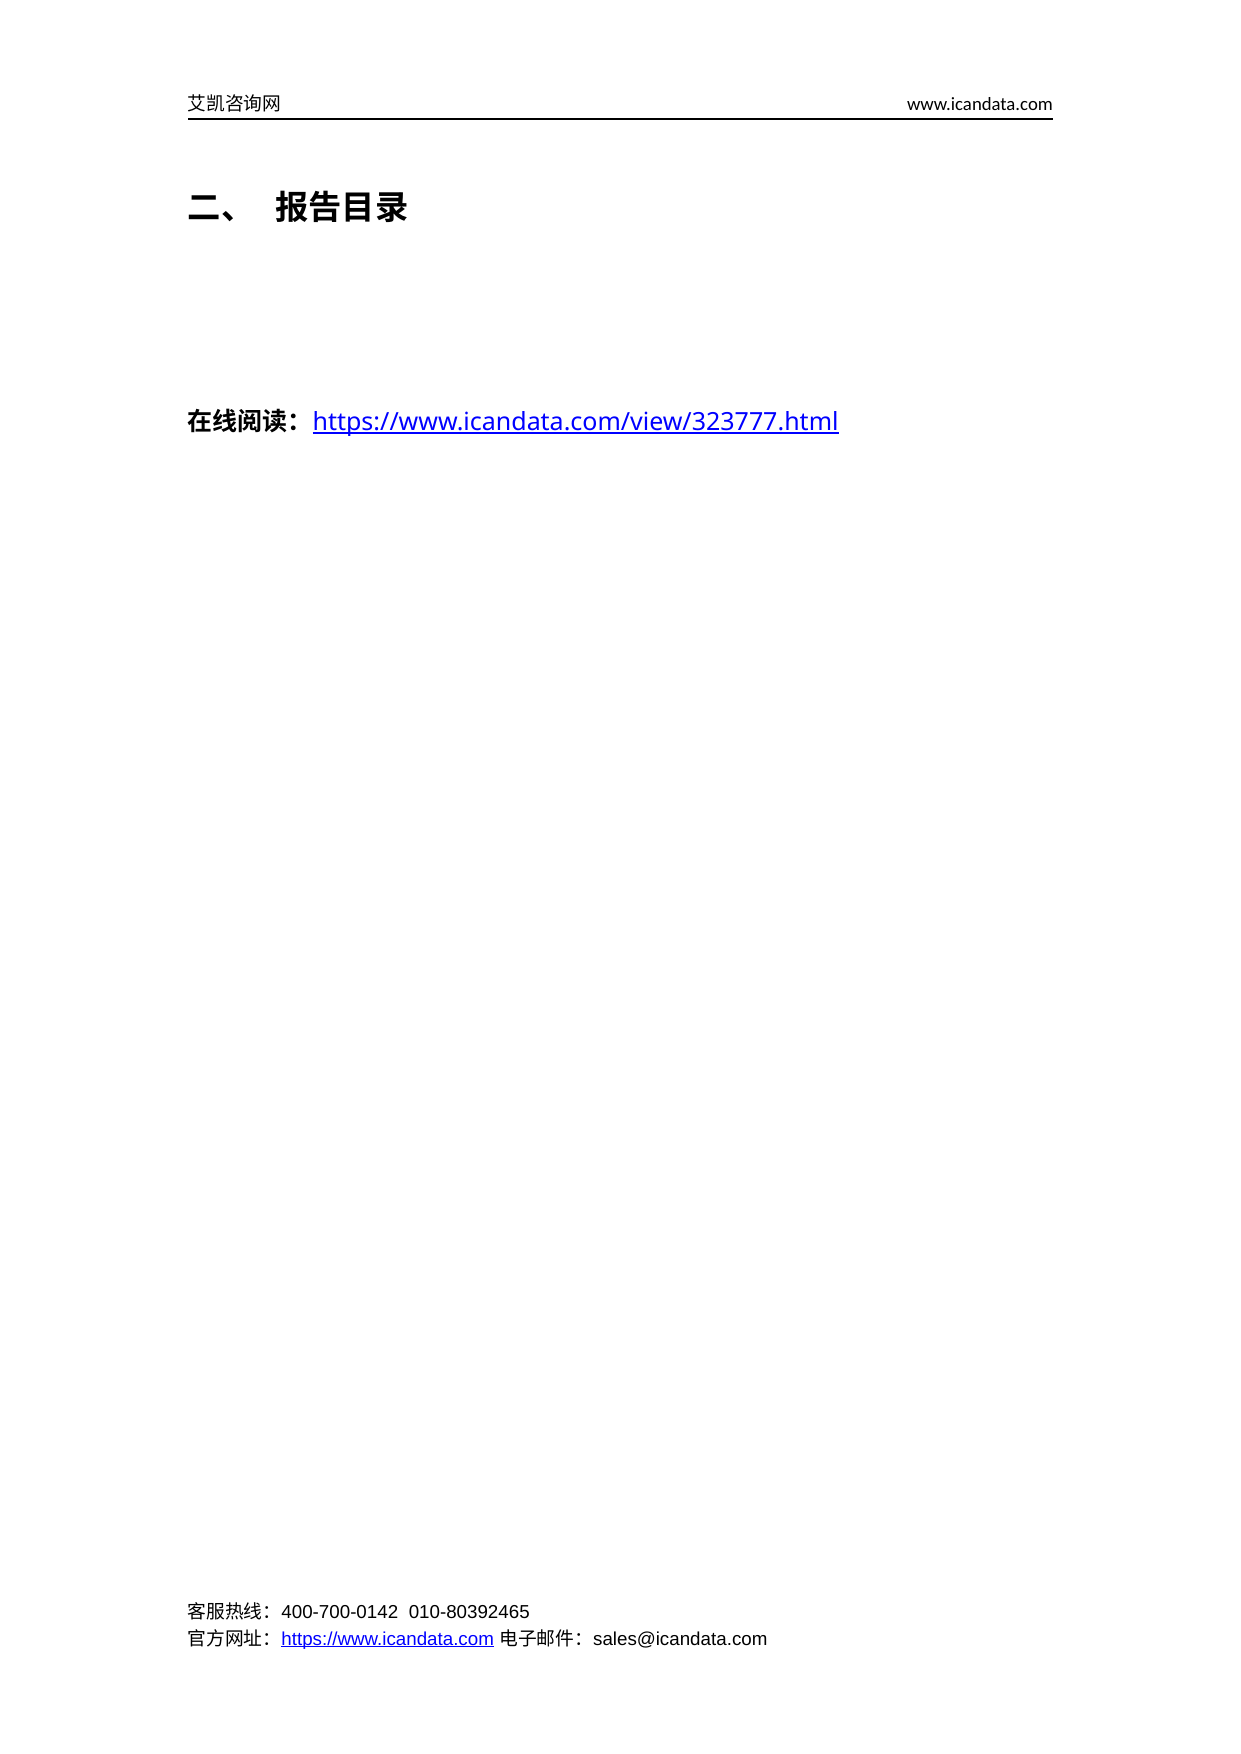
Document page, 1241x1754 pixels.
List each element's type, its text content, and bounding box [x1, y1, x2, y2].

subtitle 报告目录 [187, 172, 1053, 237]
text 在线阅读：https://www.icandata.com/view/323777.html [187, 387, 1053, 452]
